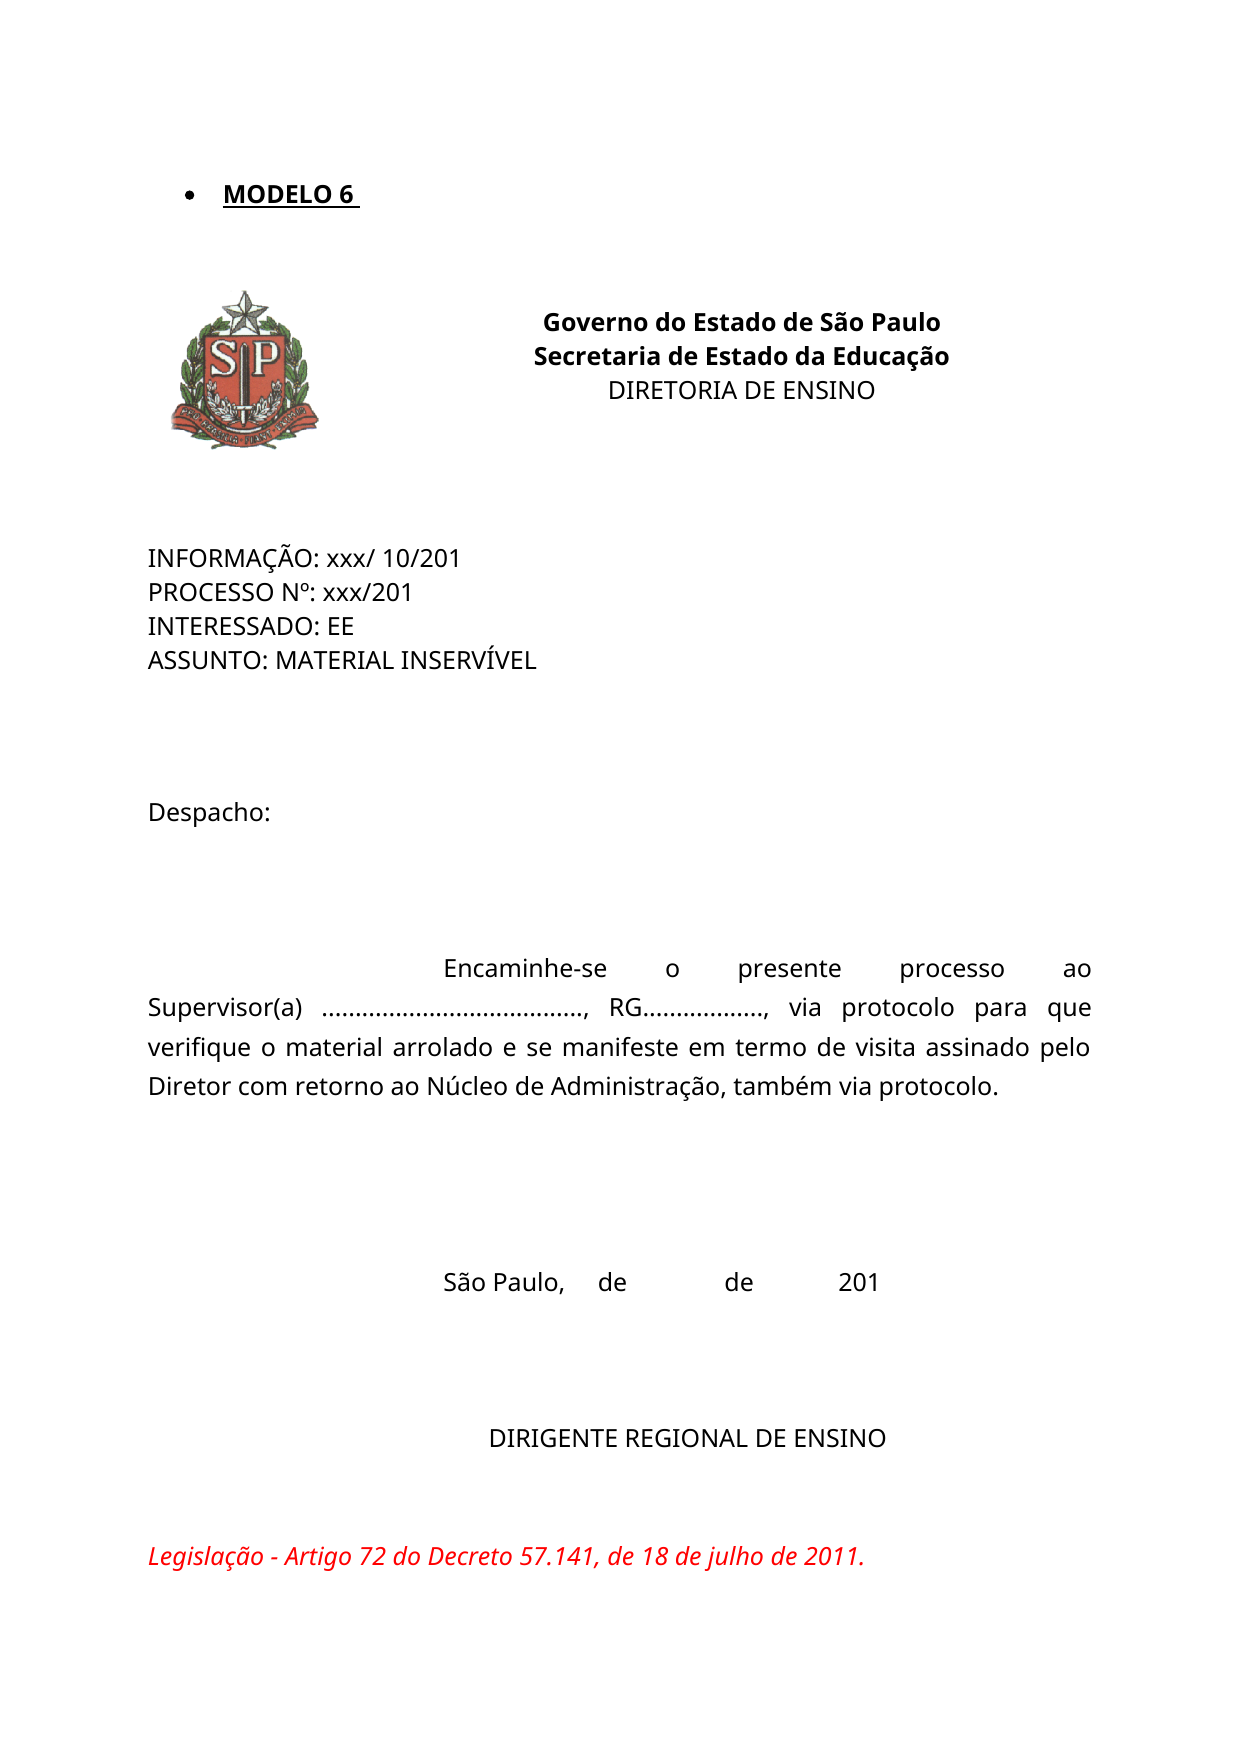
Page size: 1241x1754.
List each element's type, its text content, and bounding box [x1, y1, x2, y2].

text DIRIGENTE REGIONAL DE ENSINO [443, 1421, 1092, 1455]
picture [155, 270, 337, 468]
text INTERESSADO: EE [148, 609, 1092, 643]
table_header [148, 271, 354, 478]
text INFORMAÇÃO: xxx/ 10/201 [148, 541, 1092, 574]
text Encaminhe-se o presente processo ao Supervisor(a) ......................................., RG.................., via protocolo para que verifique o material arrolado e se manifeste em termo de visita assinado pelo Diretor com retorno ao Núcleo de Administração, também via protocolo. [148, 951, 1092, 1102]
text Despacho: [148, 794, 1092, 907]
table_header Governo do Estado de São Paulo Secretaria de Estado da Educação DIRETORIA DE ENSINO [354, 271, 1130, 478]
text São Paulo, de de 201 [443, 1264, 1092, 1298]
text PROCESSO Nº: xxx/201 [148, 574, 1092, 609]
text Legislação - Artigo 72 do Decreto 57.141, de 18 de julho de 2011. [148, 1538, 1092, 1572]
text ASSUNTO: MATERIAL INSERVÍVEL [148, 643, 1092, 677]
list MODELO 6 [185, 177, 1092, 211]
